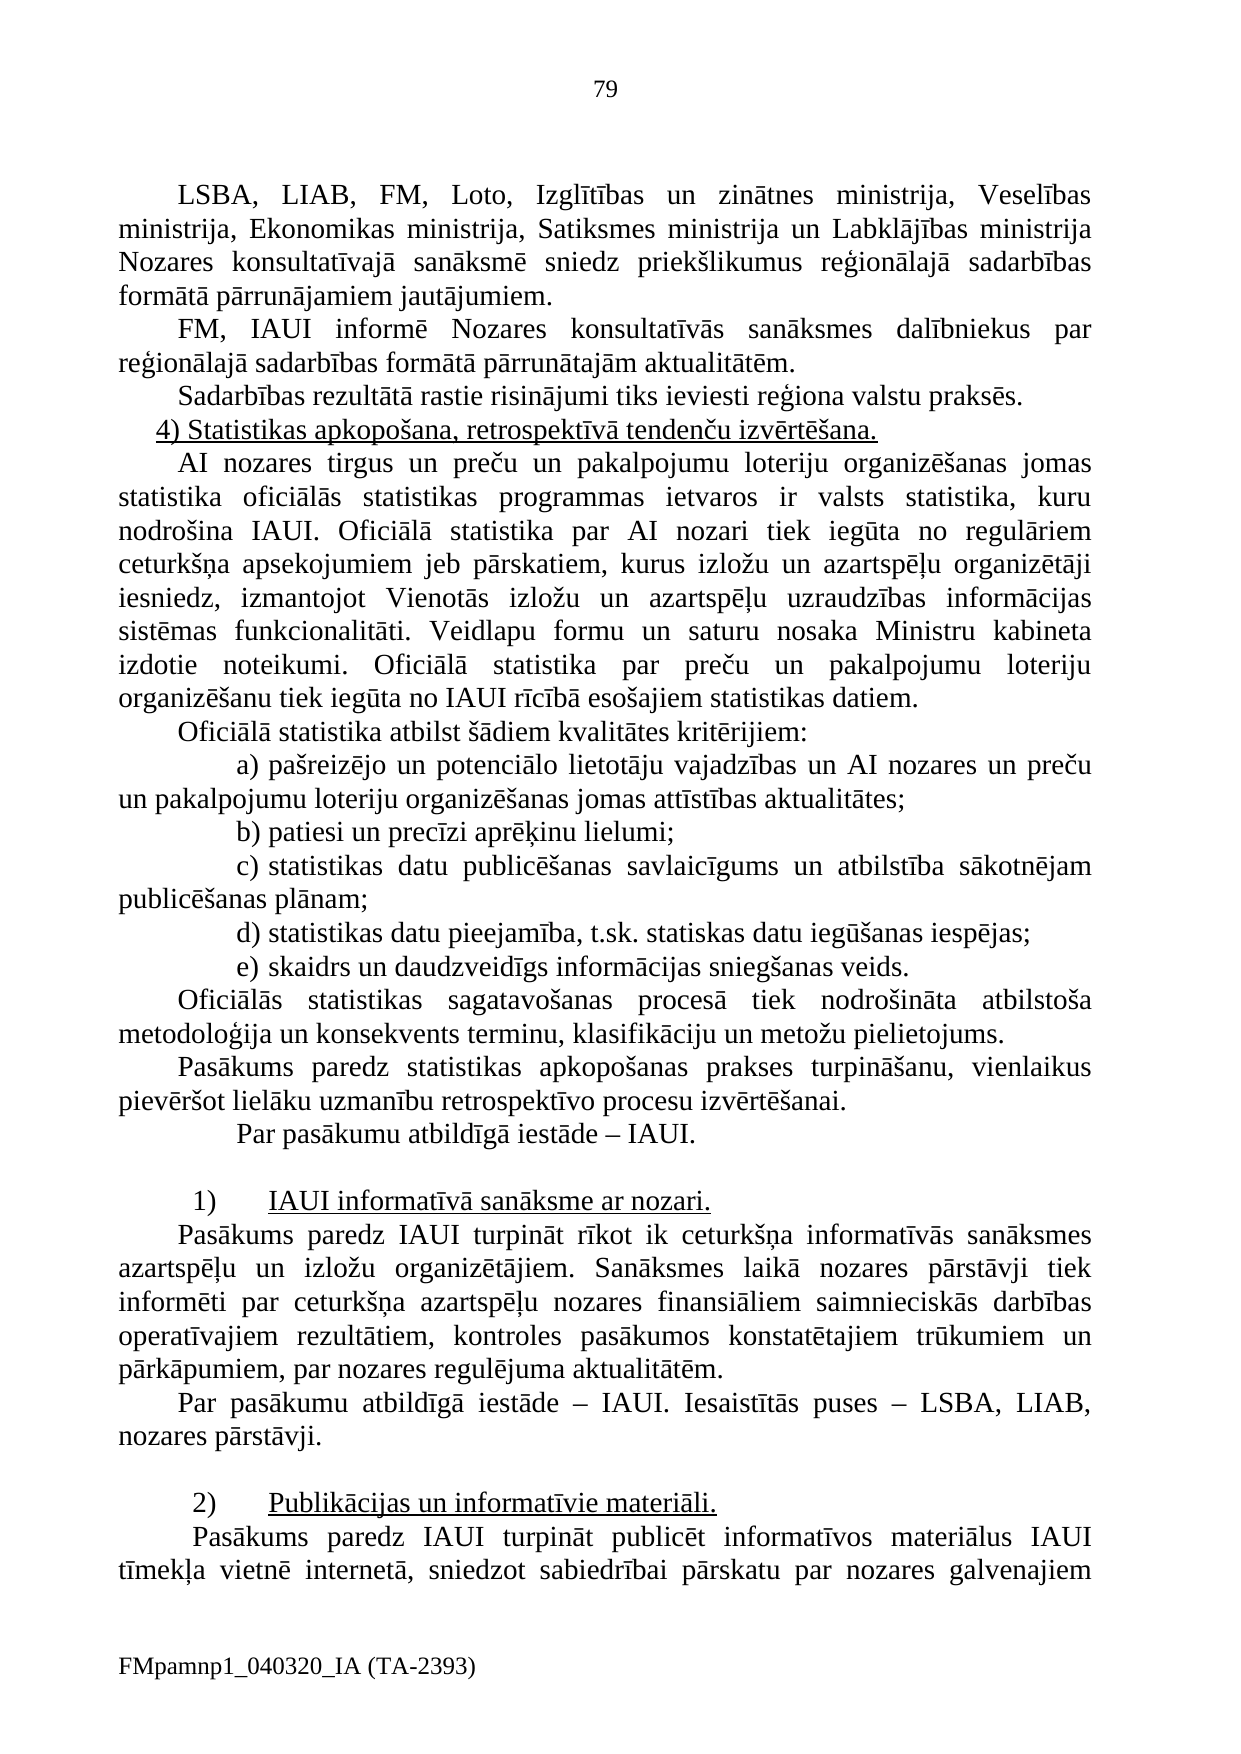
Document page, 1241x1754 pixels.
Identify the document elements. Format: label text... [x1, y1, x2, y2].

list Publikācijas un informatīvie materiāli. [118, 1485, 1092, 1519]
text LSBA, LIAB, FM, Loto, Izglītības un zinātnes ministrija, Veselības ministrija, Ekonomikas ministrija, Satiksmes ministrija un Labklājības ministrija Nozares konsultatīvajā sanāksmē sniedz priekšlikumus reģionālajā sadarbības formātā pārrunājamiem jautājumiem. [118, 177, 1092, 311]
list statistikas datu publicēšanas savlaicīgums un atbilstība sākotnējam publicēšanas plānam; [118, 848, 1092, 915]
text Oficiālās statistikas sagatavošanas procesā tiek nodrošināta atbilstoša metodoloģija un konsekvents terminu, klasifikāciju un metožu pielietojums. [118, 982, 1092, 1049]
text Pasākums paredz statistikas apkopošanas prakses turpināšanu, vienlaikus pievēršot lielāku uzmanību retrospektīvo procesu izvērtēšanai. [118, 1049, 1092, 1116]
text 4) Statistikas apkopošana, retrospektīvā tendenču izvērtēšana. [156, 412, 1092, 446]
text AI nozares tirgus un preču un pakalpojumu loteriju organizēšanas jomas statistika oficiālās statistikas programmas ietvaros ir valsts statistika, kuru nodrošina IAUI. Oficiālā statistika par AI nozari tiek iegūta no regulāriem ceturkšņa apsekojumiem jeb pārskatiem, kurus izložu un azartspēļu organizētāji iesniedz, izmantojot Vienotās izložu un azartspēļu uzraudzības informācijas sistēmas funkcionalitāti. Veidlapu formu un saturu nosaka Ministru kabineta izdotie noteikumi. Oficiālā statistika par preču un pakalpojumu loteriju organizēšanu tiek iegūta no IAUI rīcībā esošajiem statistikas datiem. [118, 446, 1092, 714]
list pašreizējo un potenciālo lietotāju vajadzības un AI nozares un preču un pakalpojumu loteriju organizēšanas jomas attīstības aktualitātes; [118, 747, 1092, 814]
list IAUI informatīvā sanāksme ar nozari. [118, 1183, 1092, 1217]
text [118, 1519, 1092, 1586]
text Par pasākumu atbildīgā iestāde – IAUI. [236, 1116, 1092, 1150]
text Par pasākumu atbildīgā iestāde – IAUI. Iesaistītās puses – LSBA, LIAB, nozares pārstāvji. [118, 1385, 1092, 1452]
text Pasākums paredz IAUI turpināt rīkot ik ceturkšņa informatīvās sanāksmes azartspēļu un izložu organizētājiem. Sanāksmes laikā nozares pārstāvji tiek informēti par ceturkšņa azartspēļu nozares finansiāliem saimnieciskās darbības operatīvajiem rezultātiem, kontroles pasākumos konstatētajiem trūkumiem un pārkāpumiem, par nozares regulējuma aktualitātēm. [118, 1217, 1092, 1385]
text Oficiālā statistika atbilst šādiem kvalitātes kritērijiem: [118, 714, 1092, 747]
text Sadarbības rezultātā rastie risinājumi tiks ieviesti reģiona valstu praksēs. [118, 378, 1092, 412]
text FM, IAUI informē Nozares konsultatīvās sanāksmes dalībniekus par reģionālajā sadarbības formātā pārrunātajām aktualitātēm. [118, 311, 1092, 378]
list skaidrs un daudzveidīgs informācijas sniegšanas veids. [118, 949, 1092, 982]
list patiesi un precīzi aprēķinu lielumi; [118, 814, 1092, 848]
list statistikas datu pieejamība, t.sk. statiskas datu iegūšanas iespējas; [118, 915, 1092, 949]
